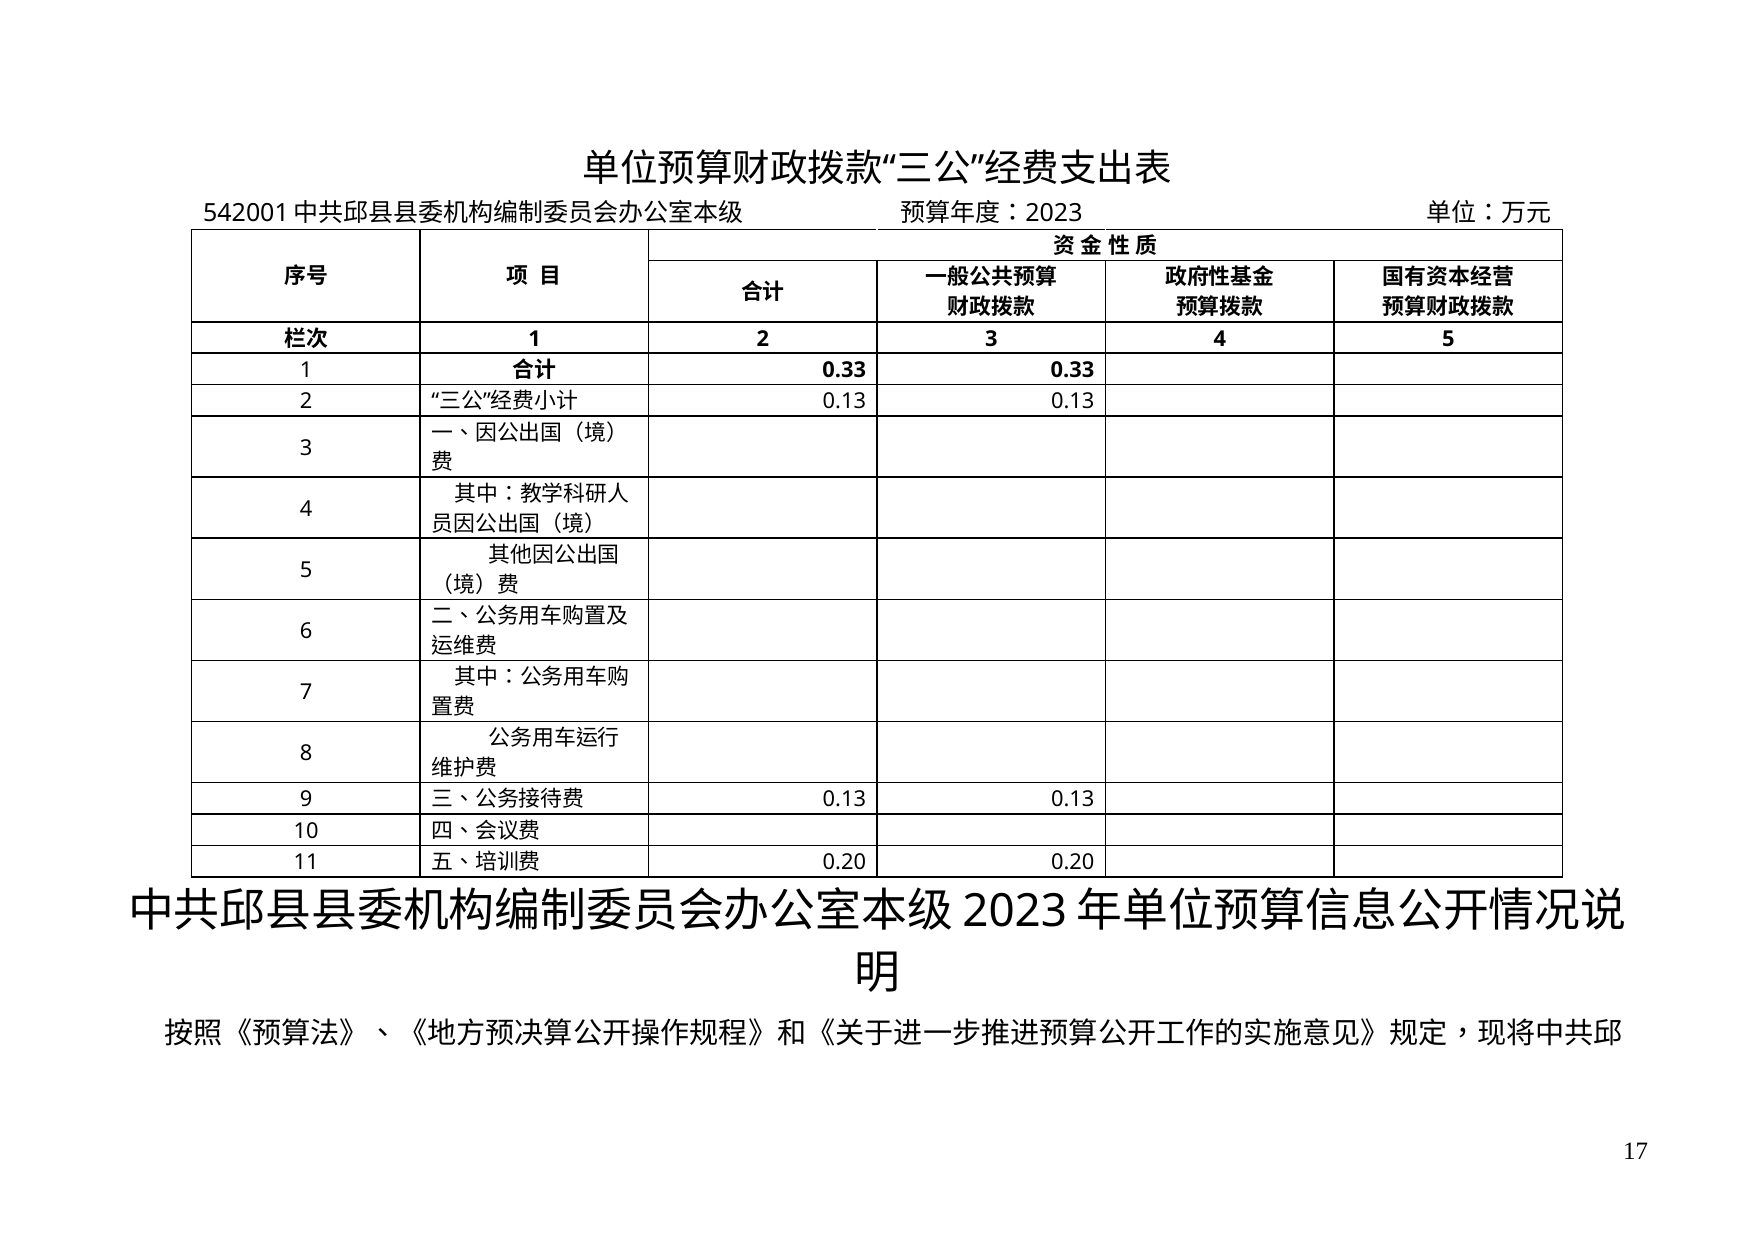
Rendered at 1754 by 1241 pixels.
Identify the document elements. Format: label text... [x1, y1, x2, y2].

table_cell 序号 [192, 230, 419, 321]
table_cell [878, 722, 1105, 782]
table_cell 6 [192, 600, 419, 659]
table_cell [1106, 385, 1333, 415]
table_cell 1 [192, 354, 419, 384]
table_cell 9 [192, 783, 419, 813]
table_cell [649, 478, 876, 537]
table_cell [1335, 385, 1562, 415]
table_cell 2 [649, 323, 876, 352]
table_cell [1106, 846, 1333, 876]
table_cell 0.13 [878, 385, 1105, 415]
table_cell [1335, 783, 1562, 813]
table_cell 项 目 [421, 230, 648, 321]
table_header 542001中共邱县县委机构编制委员会办公室本级 [192, 195, 876, 228]
table_cell 11 [192, 846, 419, 876]
table_cell 合计 [421, 354, 648, 384]
table_cell “三公”经费小计 [421, 385, 648, 415]
table_cell [1335, 600, 1562, 659]
table_cell 一般公共预算 财政拨款 [878, 261, 1105, 321]
table_cell 7 [192, 661, 419, 721]
table_cell [1106, 354, 1333, 384]
table_cell [1335, 846, 1562, 876]
table_cell [1106, 539, 1333, 598]
table_cell [649, 417, 876, 476]
table_cell 10 [192, 815, 419, 844]
table_cell 3 [192, 417, 419, 476]
table_cell [649, 539, 876, 598]
table_cell [1106, 783, 1333, 813]
table_cell [1335, 722, 1562, 782]
table_cell 五、培训费 [421, 846, 648, 876]
table_cell 0.20 [649, 846, 876, 876]
table_cell 三、公务接待费 [421, 783, 648, 813]
table_cell 其他因公出国（境）费 [421, 539, 648, 598]
table_cell [878, 815, 1105, 844]
table_cell 2 [192, 385, 419, 415]
table_cell [1335, 661, 1562, 721]
table_cell 3 [878, 323, 1105, 352]
table_cell 0.33 [649, 354, 876, 384]
table_cell [878, 600, 1105, 659]
table_cell 合计 [649, 261, 876, 321]
table_cell 1 [421, 323, 648, 352]
table_cell [878, 478, 1105, 537]
table_cell [1106, 815, 1333, 844]
table_cell [878, 539, 1105, 598]
table_cell [878, 661, 1105, 721]
table_cell 一、因公出国（境）费 [421, 417, 648, 476]
table_cell 8 [192, 722, 419, 782]
table_cell 0.20 [878, 846, 1105, 876]
table_cell 公务用车运行维护费 [421, 722, 648, 782]
table_cell 0.13 [878, 783, 1105, 813]
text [106, 1002, 1648, 1054]
table_cell [1106, 661, 1333, 721]
table_cell 0.33 [878, 354, 1105, 384]
table_cell 二、公务用车购置及运维费 [421, 600, 648, 659]
table_cell [1106, 417, 1333, 476]
table_cell [1106, 600, 1333, 659]
table_cell [1106, 478, 1333, 537]
table_cell 5 [1335, 323, 1562, 352]
table_cell 四、会议费 [421, 815, 648, 844]
table_cell 0.13 [649, 783, 876, 813]
table_cell 5 [192, 539, 419, 598]
table_cell [649, 722, 876, 782]
table_header 单位：万元 [1106, 195, 1562, 228]
table_cell [649, 815, 876, 844]
table_cell [878, 417, 1105, 476]
text 中共邱县县委机构编制委员会办公室本级2023年单位预算信息公开情况说明 [106, 877, 1648, 1002]
table_cell 其中：教学科研人员因公出国（境） [421, 478, 648, 537]
table_cell [649, 600, 876, 659]
text 单位预算财政拨款“三公”经费支出表 [106, 142, 1648, 193]
table_cell [1106, 722, 1333, 782]
table_cell [1335, 417, 1562, 476]
table_cell 资 金 性 质 [649, 230, 1562, 260]
table_cell [1335, 478, 1562, 537]
table_header 预算年度：2023 [878, 195, 1105, 228]
table_cell 其中：公务用车购置费 [421, 661, 648, 721]
table_cell [1335, 539, 1562, 598]
table_cell 国有资本经营 预算财政拨款 [1335, 261, 1562, 321]
table_cell [649, 661, 876, 721]
table_cell 4 [1106, 323, 1333, 352]
table_cell 4 [192, 478, 419, 537]
table_cell 栏次 [192, 323, 419, 352]
table_cell [1335, 815, 1562, 844]
table_cell 政府性基金 预算拨款 [1106, 261, 1333, 321]
table_cell [1335, 354, 1562, 384]
table_cell 0.13 [649, 385, 876, 415]
